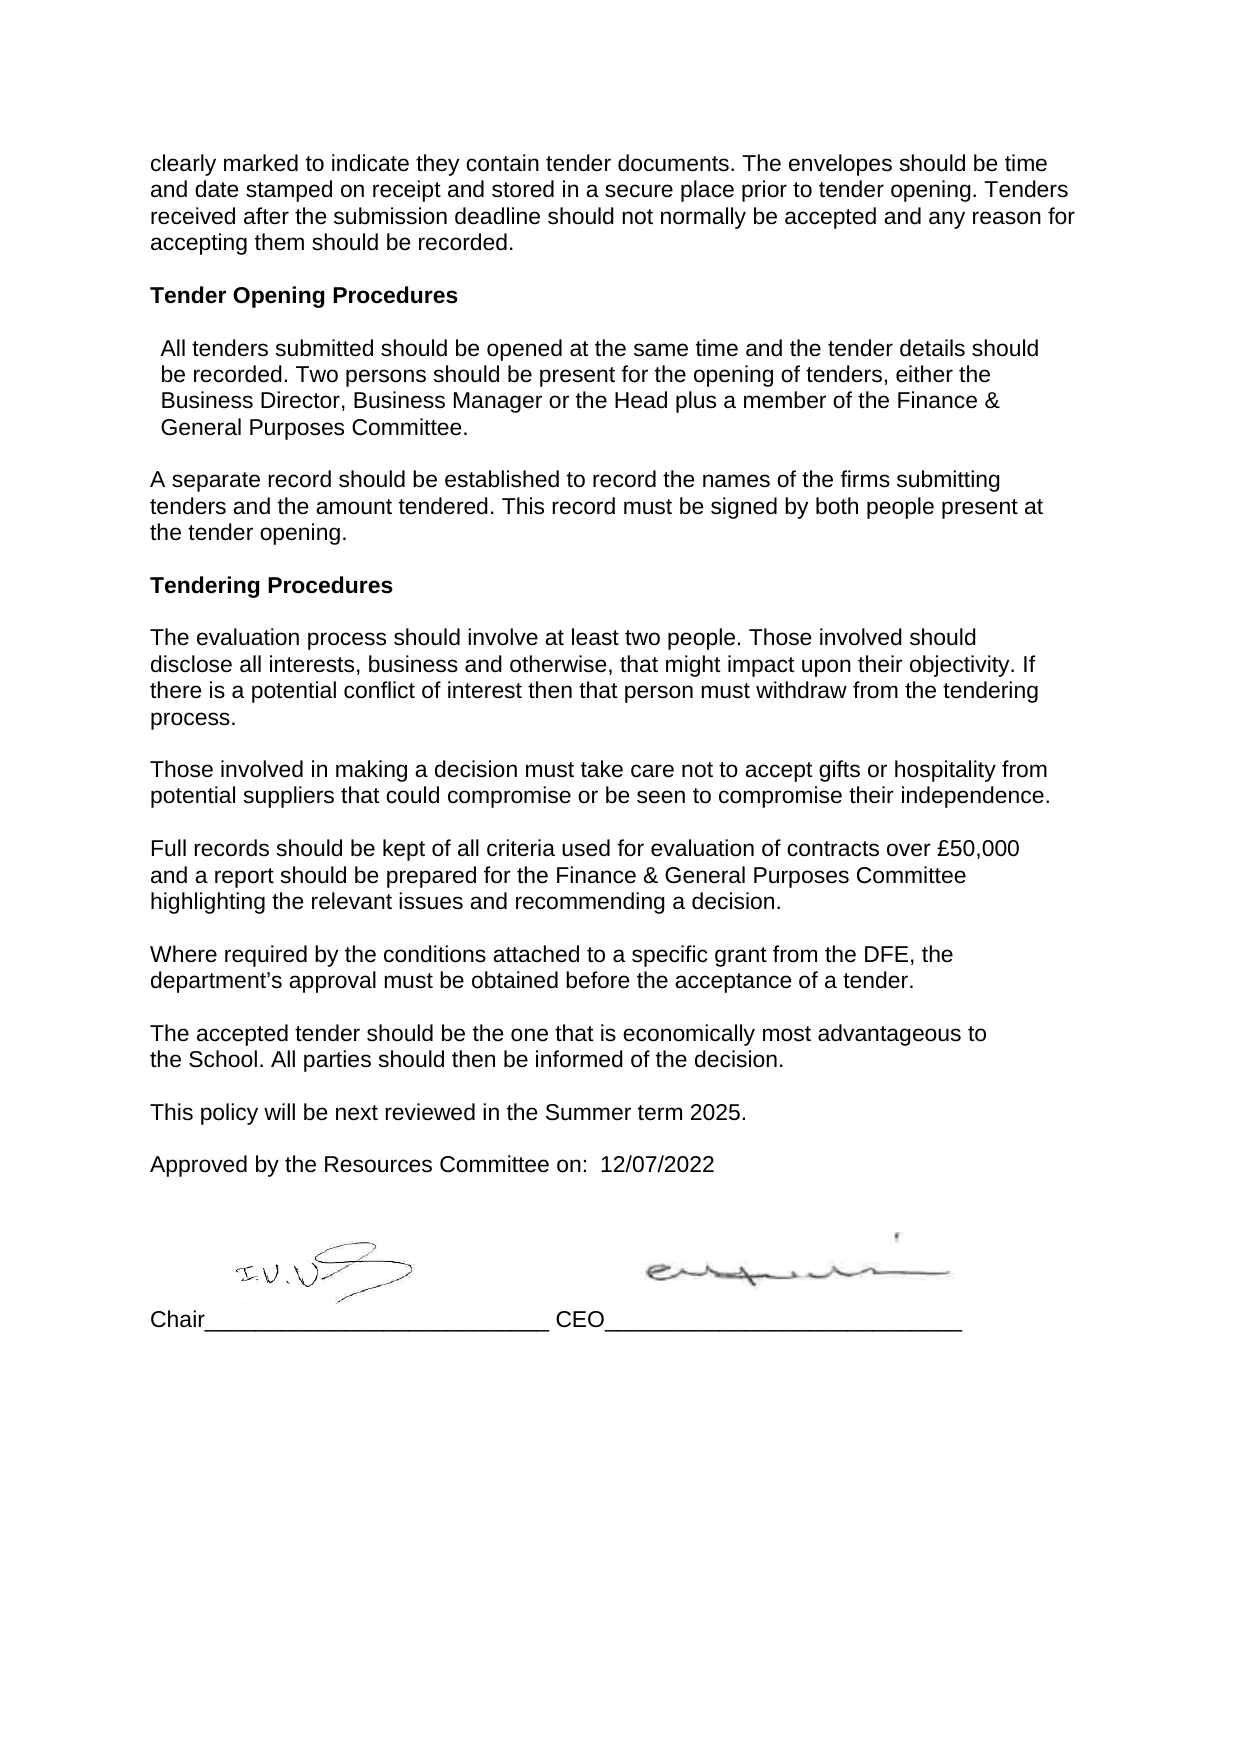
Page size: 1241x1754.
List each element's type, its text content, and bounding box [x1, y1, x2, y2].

text Chair___________________________ CEO____________________________ [150, 1306, 1090, 1332]
text Those involved in making a decision must take care not to accept gifts or hospitality from potential suppliers that could compromise or be seen to compromise their independence. [150, 756, 1055, 809]
text Tender Opening Procedures [150, 282, 1040, 308]
text clearly marked to indicate they contain tender documents. The envelopes should be time and date stamped on receipt and stored in a secure place prior to tender opening. Tenders received after the submission deadline should not normally be accepted and any reason for accepting them should be recorded. [150, 150, 1078, 255]
text Approved by the Resources Committee on: 12/07/2022 [150, 1151, 1086, 1178]
text The accepted tender should be the one that is economically most advantageous to the School. All parties should then be informed of the decision. [150, 1020, 1021, 1072]
text A separate record should be established to record the names of the firms submitting tenders and the amount tendered. This record must be signed by both people present at the tender opening. [150, 466, 1078, 545]
picture [232, 1233, 427, 1304]
text The evaluation process should involve at least two people. Those involved should disclose all interests, business and otherwise, that might impact upon their objectivity. If there is a potential conflict of interest then that person must withdraw from the tendering process. [150, 624, 1062, 730]
text Where required by the conditions attached to a specific grant from the DFE, the department’s approval must be obtained before the acceptance of a tender. [150, 941, 1066, 993]
text All tenders submitted should be opened at the same time and the tender details should be recorded. Two persons should be present for the opening of tenders, either the Business Director, Business Manager or the Head plus a member of the Finance & General Purposes Committee. [160, 334, 1055, 440]
text This policy will be next reviewed in the Summer term 2025. [150, 1099, 1090, 1125]
picture [637, 1232, 994, 1306]
text Full records should be kept of all criteria used for evaluation of contracts over £50,000 and a report should be prepared for the Finance & General Purposes Committee highlighting the relevant issues and recommending a decision. [150, 835, 1055, 914]
text Tendering Procedures [150, 572, 1040, 598]
